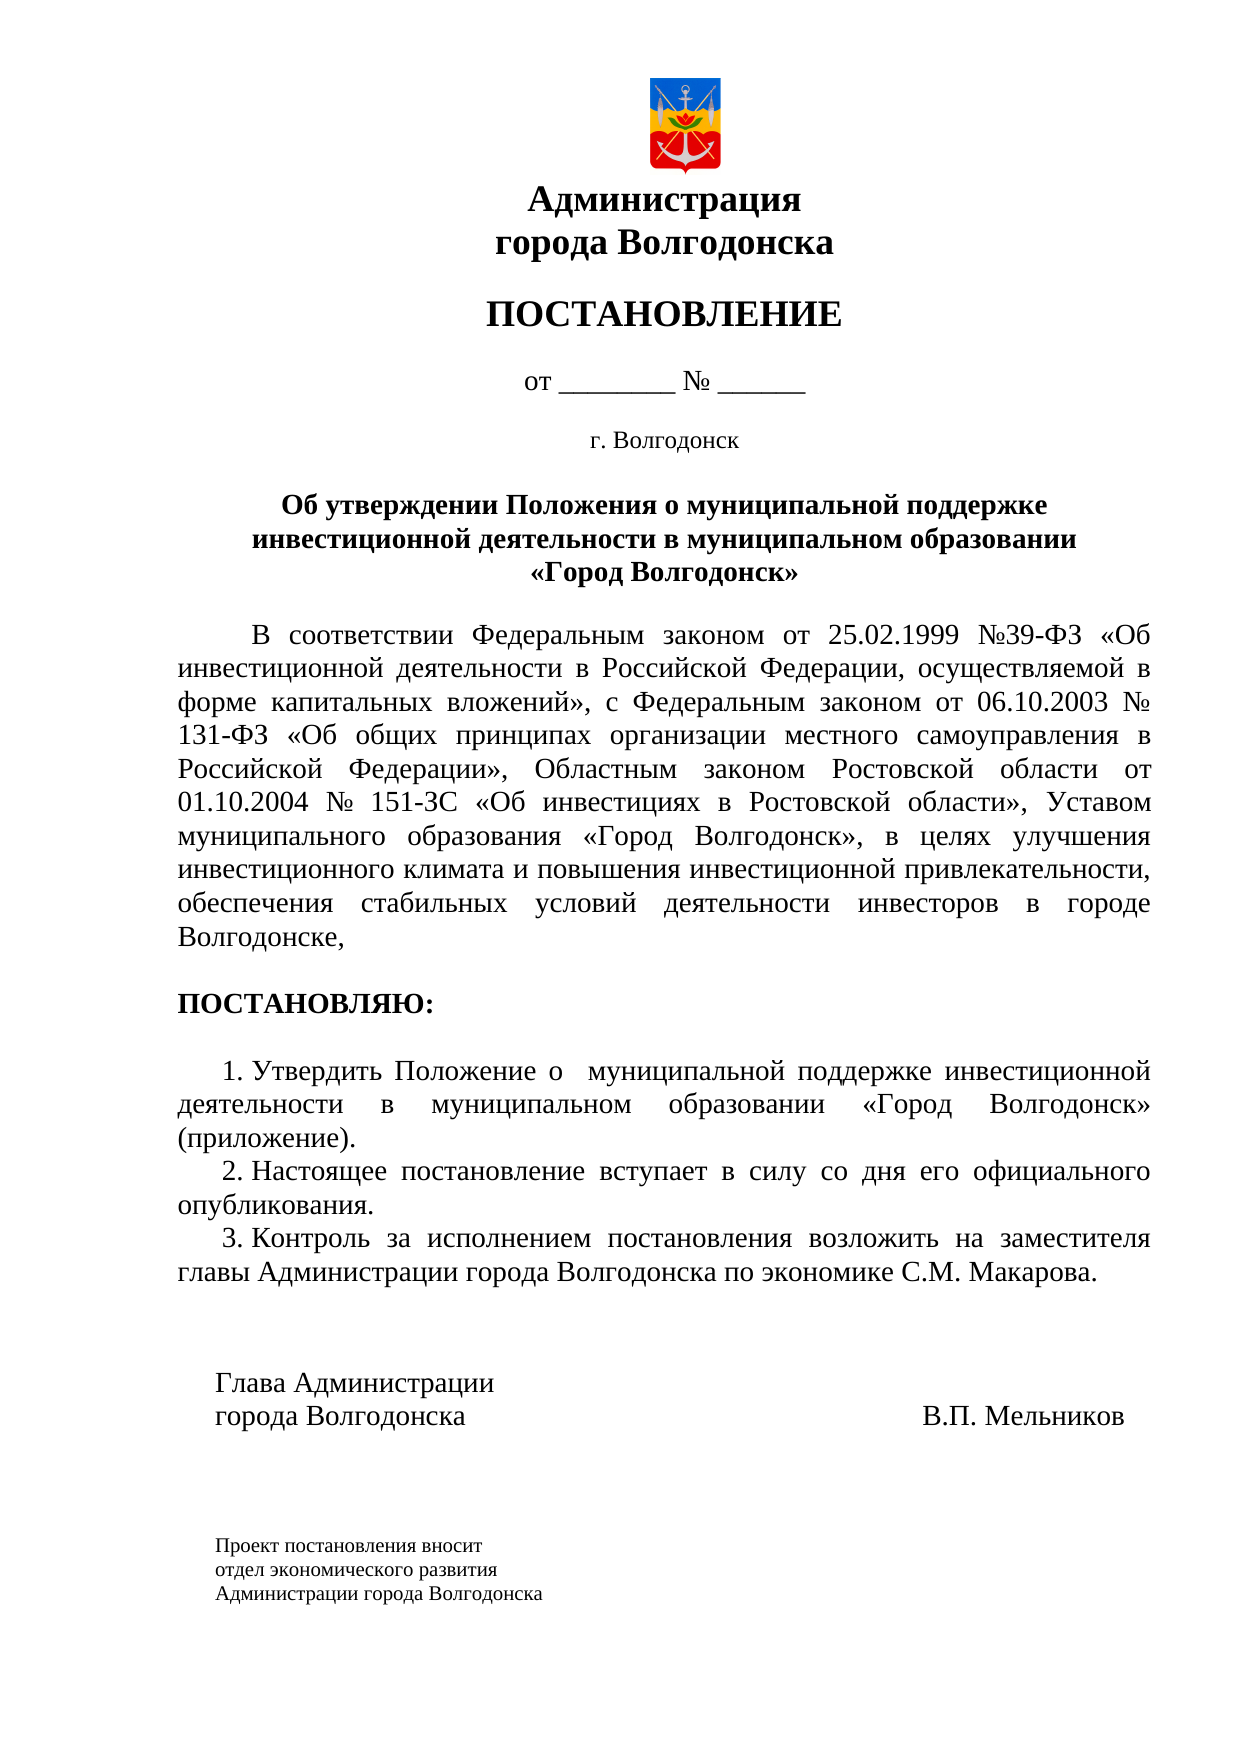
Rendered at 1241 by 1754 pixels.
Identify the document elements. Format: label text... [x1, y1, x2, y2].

text от ________ № ______ [177, 363, 1152, 396]
list Настоящее постановление вступает в силу со дня его официального опубликования. [177, 1153, 1152, 1221]
subtitle ПОСТАНОВЛЕНИЕ [177, 291, 1152, 334]
text «Город Волгодонск» [177, 554, 1152, 588]
list Утвердить Положение о муниципальной поддержке инвестиционной деятельности в муниципальном образовании «Город Волгодонск» (приложение). [177, 1053, 1152, 1153]
text Проект постановления вносит [215, 1532, 1152, 1557]
text отдел экономического развития [215, 1557, 1152, 1581]
text Об утверждении Положения о муниципальной поддержке инвестиционной деятельности в муниципальном образовании [177, 487, 1152, 554]
text ПОСТАНОВЛЯЮ: [177, 986, 1152, 1019]
text г. Волгодонск [177, 425, 1152, 454]
list Контроль за исполнением постановления возложить на заместителя главы Администрации города Волгодонска по экономике С.М. Макарова. [177, 1221, 1152, 1288]
text города Волгодонска [177, 219, 1152, 262]
subtitle Администрация [177, 176, 1152, 219]
text Глава Администрации [215, 1365, 1152, 1398]
text В соответствии Федеральным законом от 25.02.1999 №39-ФЗ «Об инвестиционной деятельности в Российской Федерации, осуществляемой в форме капитальных вложений», с Федеральным законом от 06.10.2003 № 131-ФЗ «Об общих принципах организации местного самоуправления в Российской Федерации», Областным законом Ростовской области от 01.10.2004 № 151-ЗС «Об инвестициях в Ростовской области», Уставом муниципального образования «Город Волгодонск», в целях улучшения инвестиционного климата и повышения инвестиционной привлекательности, обеспечения стабильных условий деятельности инвесторов в городе Волгодонске, [177, 617, 1152, 952]
text Администрации города Волгодонска [215, 1581, 1152, 1605]
text города Волгодонска В.П. Мельников [215, 1398, 1152, 1432]
